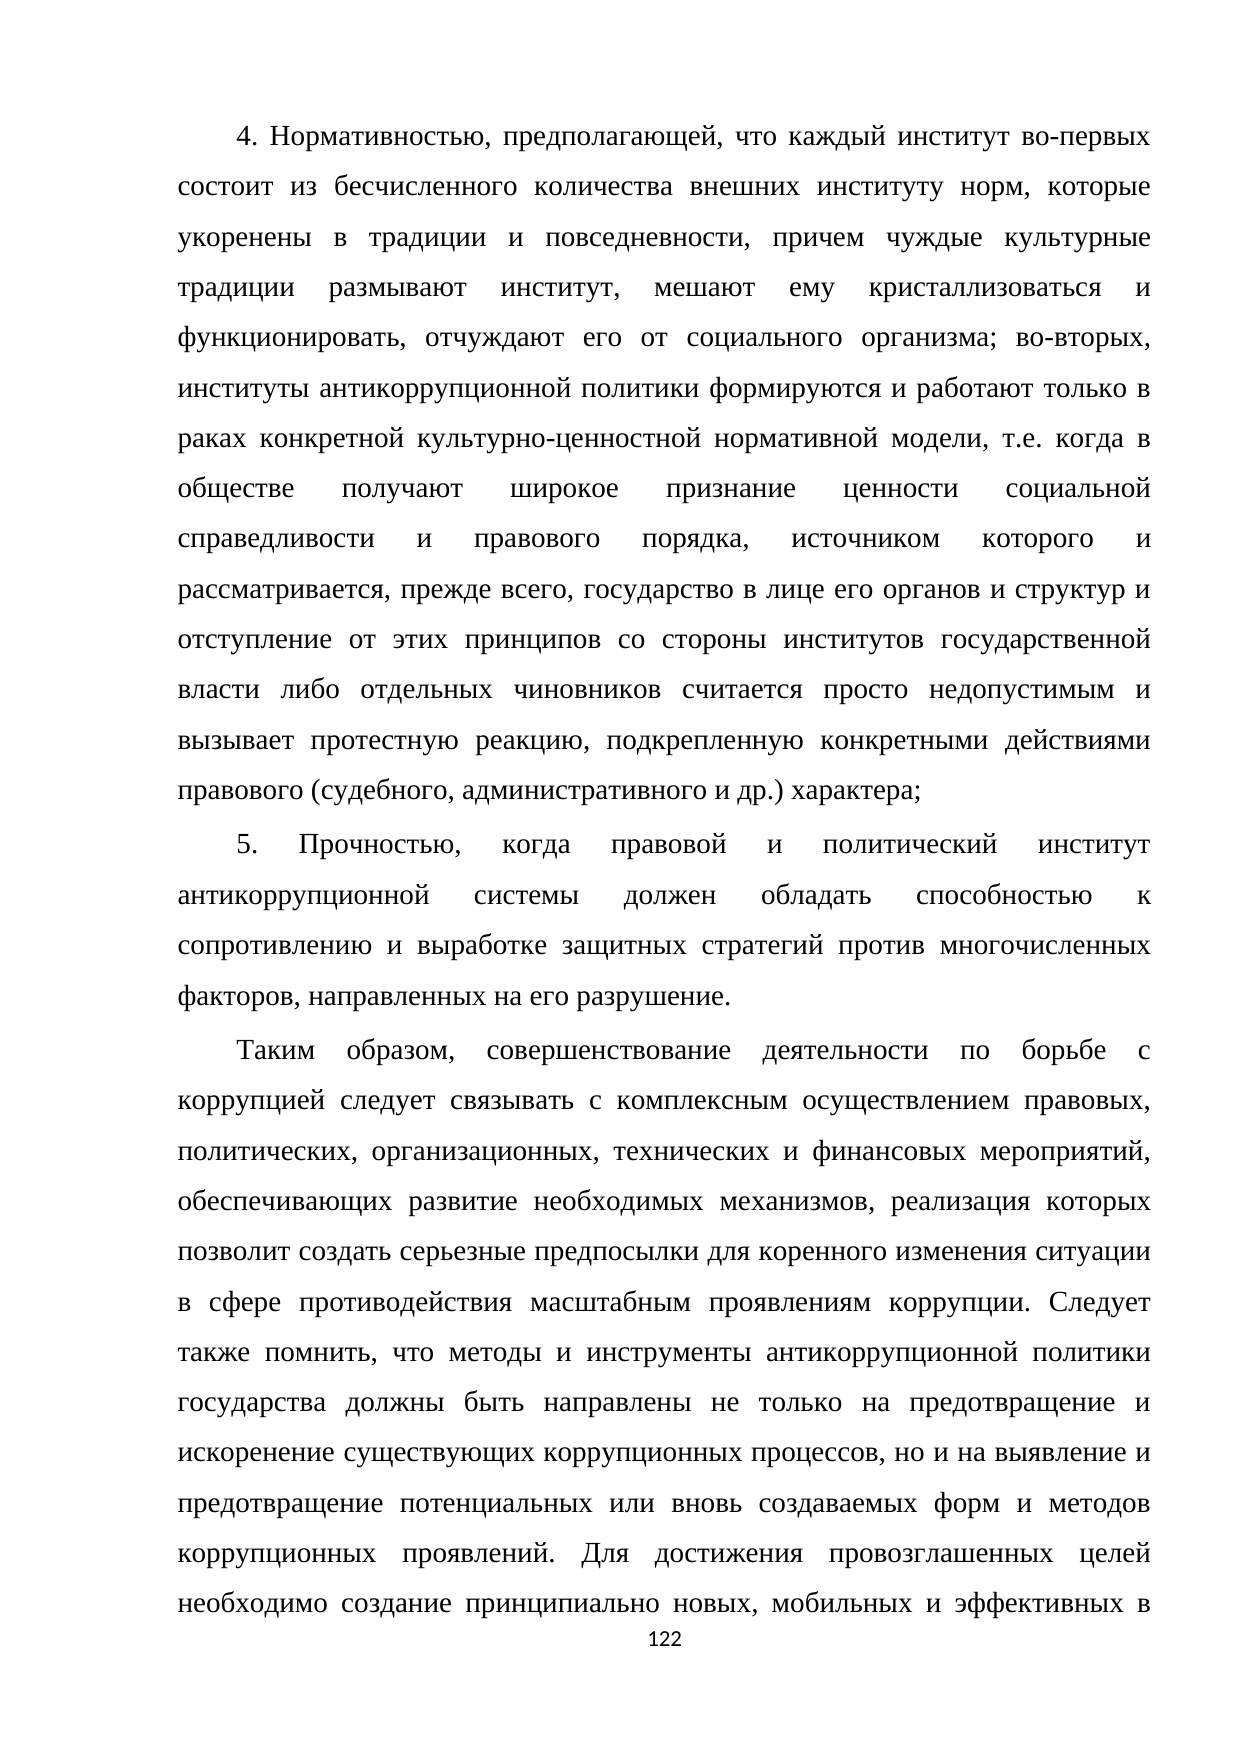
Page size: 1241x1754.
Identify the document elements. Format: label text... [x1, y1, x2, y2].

text 5. Прочностью, когда правовой и политический институт антикоррупционной системы должен обладать способностью к сопротивлению и выработке защитных стратегий против многочисленных факторов, направленных на его разрушение. [177, 827, 1152, 1011]
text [177, 1032, 1152, 1619]
text 4. Нормативностью, предполагающей, что каждый институт во-первых состоит из бесчисленного количества внешних институту норм, которые укоренены в традиции и повседневности, причем чуждые культурные традиции размывают институт, мешают ему кристаллизоваться и функционировать, отчуждают его от социального организма; во-вторых, институты антикоррупционной политики формируются и работают только в раках конкретной культурно-ценностной нормативной модели, т.е. когда в обществе получают широкое признание ценности социальной справедливости и правового порядка, источником которого и рассматривается, прежде всего, государство в лице его органов и структур и отступление от этих принципов со стороны институтов государственной власти либо отдельных чиновников считается просто недопустимым и вызывает протестную реакцию, подкрепленную конкретными действиями правового (судебного, административного и др.) характера; [177, 118, 1152, 806]
